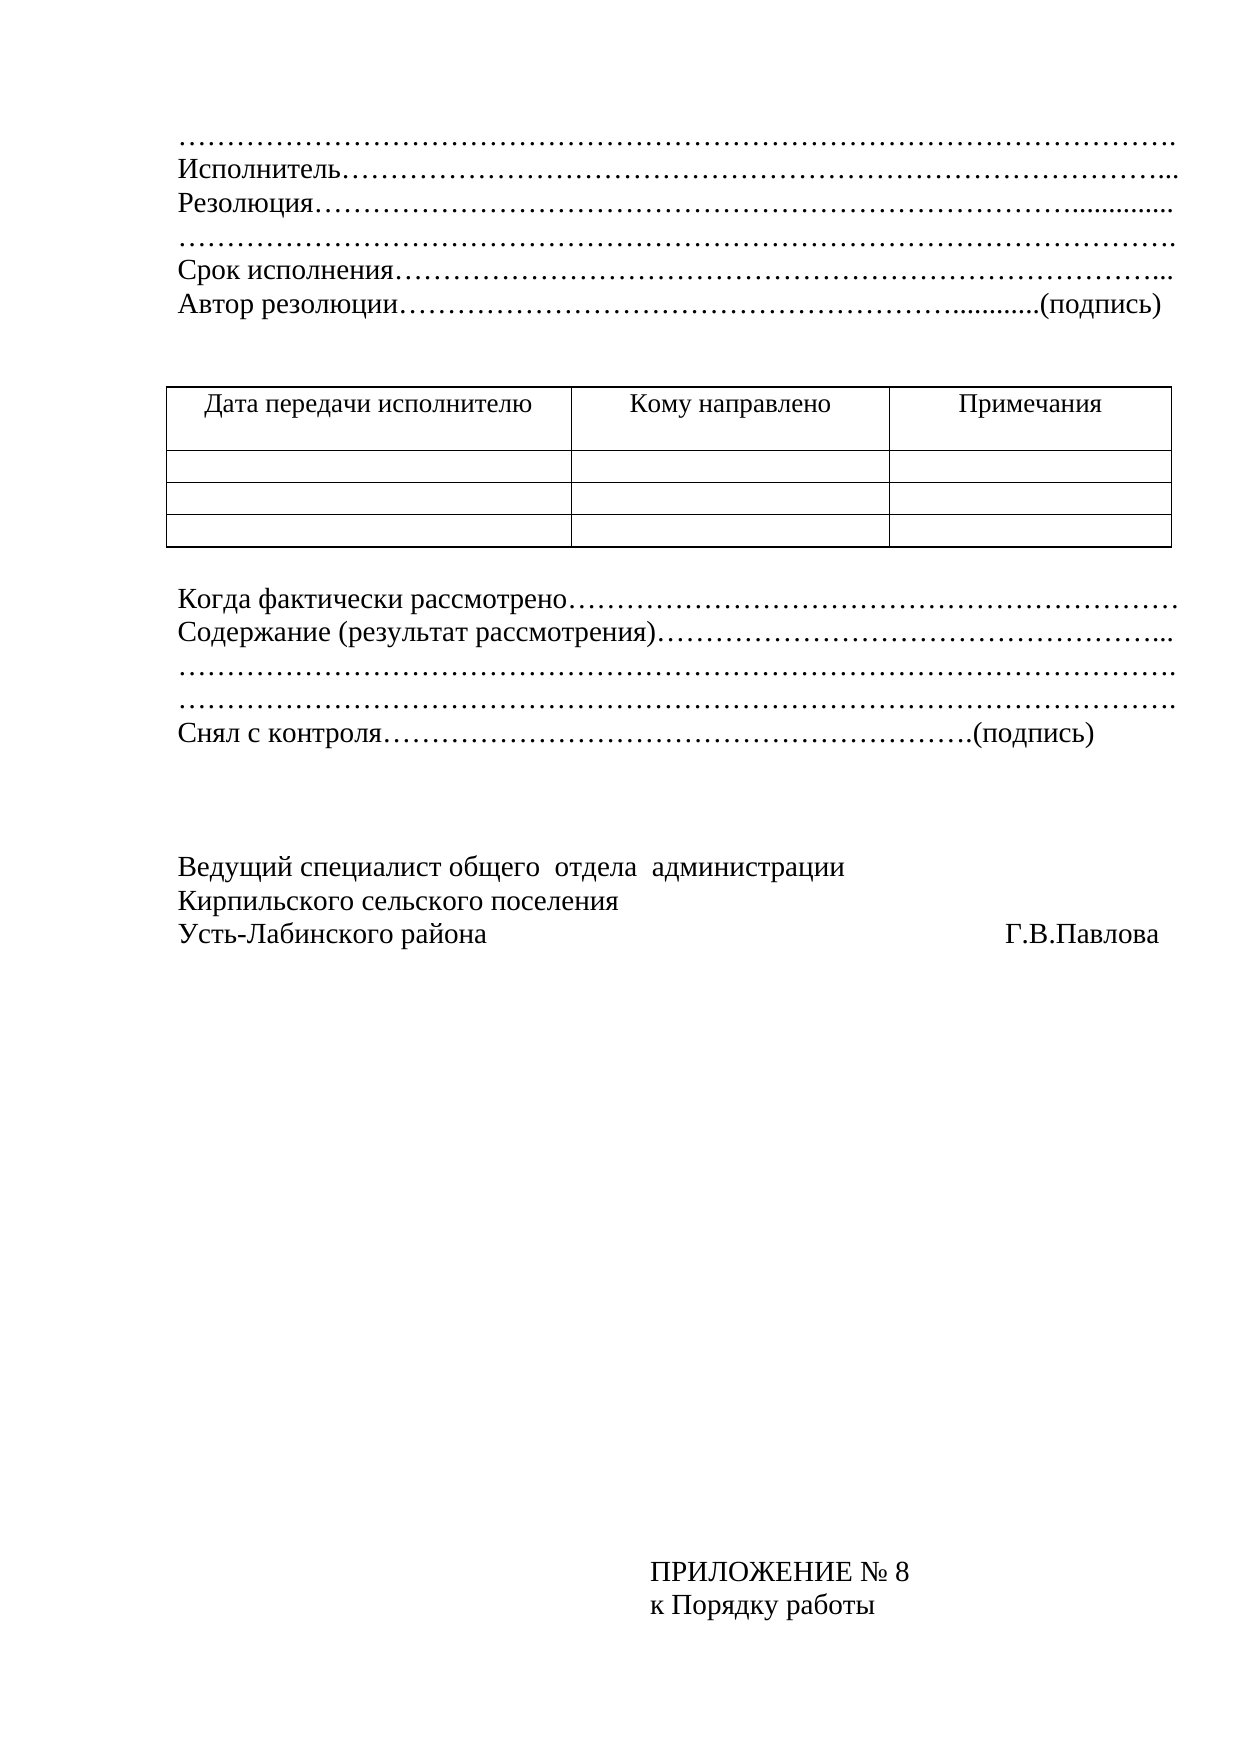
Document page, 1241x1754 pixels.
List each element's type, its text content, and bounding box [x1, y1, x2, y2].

text Снял с контроля…………………………………………………….(подпись) [177, 715, 1181, 749]
text Исполнитель…………………………………………………………………………... [177, 152, 1181, 185]
text Кирпильского сельского поселения [177, 883, 1181, 916]
text …………………………………………………………………………………………. [177, 118, 1181, 152]
text Когда фактически рассмотрено……………………………………………………… [177, 581, 1181, 614]
table_cell [890, 451, 1171, 482]
text к Порядку работы [650, 1587, 1181, 1621]
table_cell [572, 483, 889, 514]
table_header Кому направлено [572, 388, 889, 450]
text …………………………………………………………………………………………. [177, 219, 1181, 252]
table_cell [572, 451, 889, 482]
table_cell [167, 483, 571, 514]
text Срок исполнения……………………………………………………………………... [177, 252, 1181, 286]
table_header Дата передачи исполнителю [167, 388, 571, 450]
table_cell [890, 483, 1171, 514]
table_cell [890, 515, 1171, 546]
text Содержание (результат рассмотрения)……………………………………………... [177, 614, 1181, 648]
table_header Примечания [890, 388, 1171, 450]
text Резолюция…………………………………………………………………….............. [177, 185, 1181, 219]
text …………………………………………………………………………………………. [177, 648, 1181, 682]
text …………………………………………………………………………………………. [177, 682, 1181, 715]
table_cell [167, 451, 571, 482]
text Усть-Лабинского района Г.В.Павлова [177, 916, 1181, 950]
table_cell [167, 515, 571, 546]
text Ведущий специалист общего отдела администрации [177, 849, 1181, 883]
text ПРИЛОЖЕНИЕ № 8 [650, 1554, 1181, 1587]
text Автор резолюции…………………………………………………............(подпись) [177, 286, 1181, 319]
table_cell [572, 515, 889, 546]
